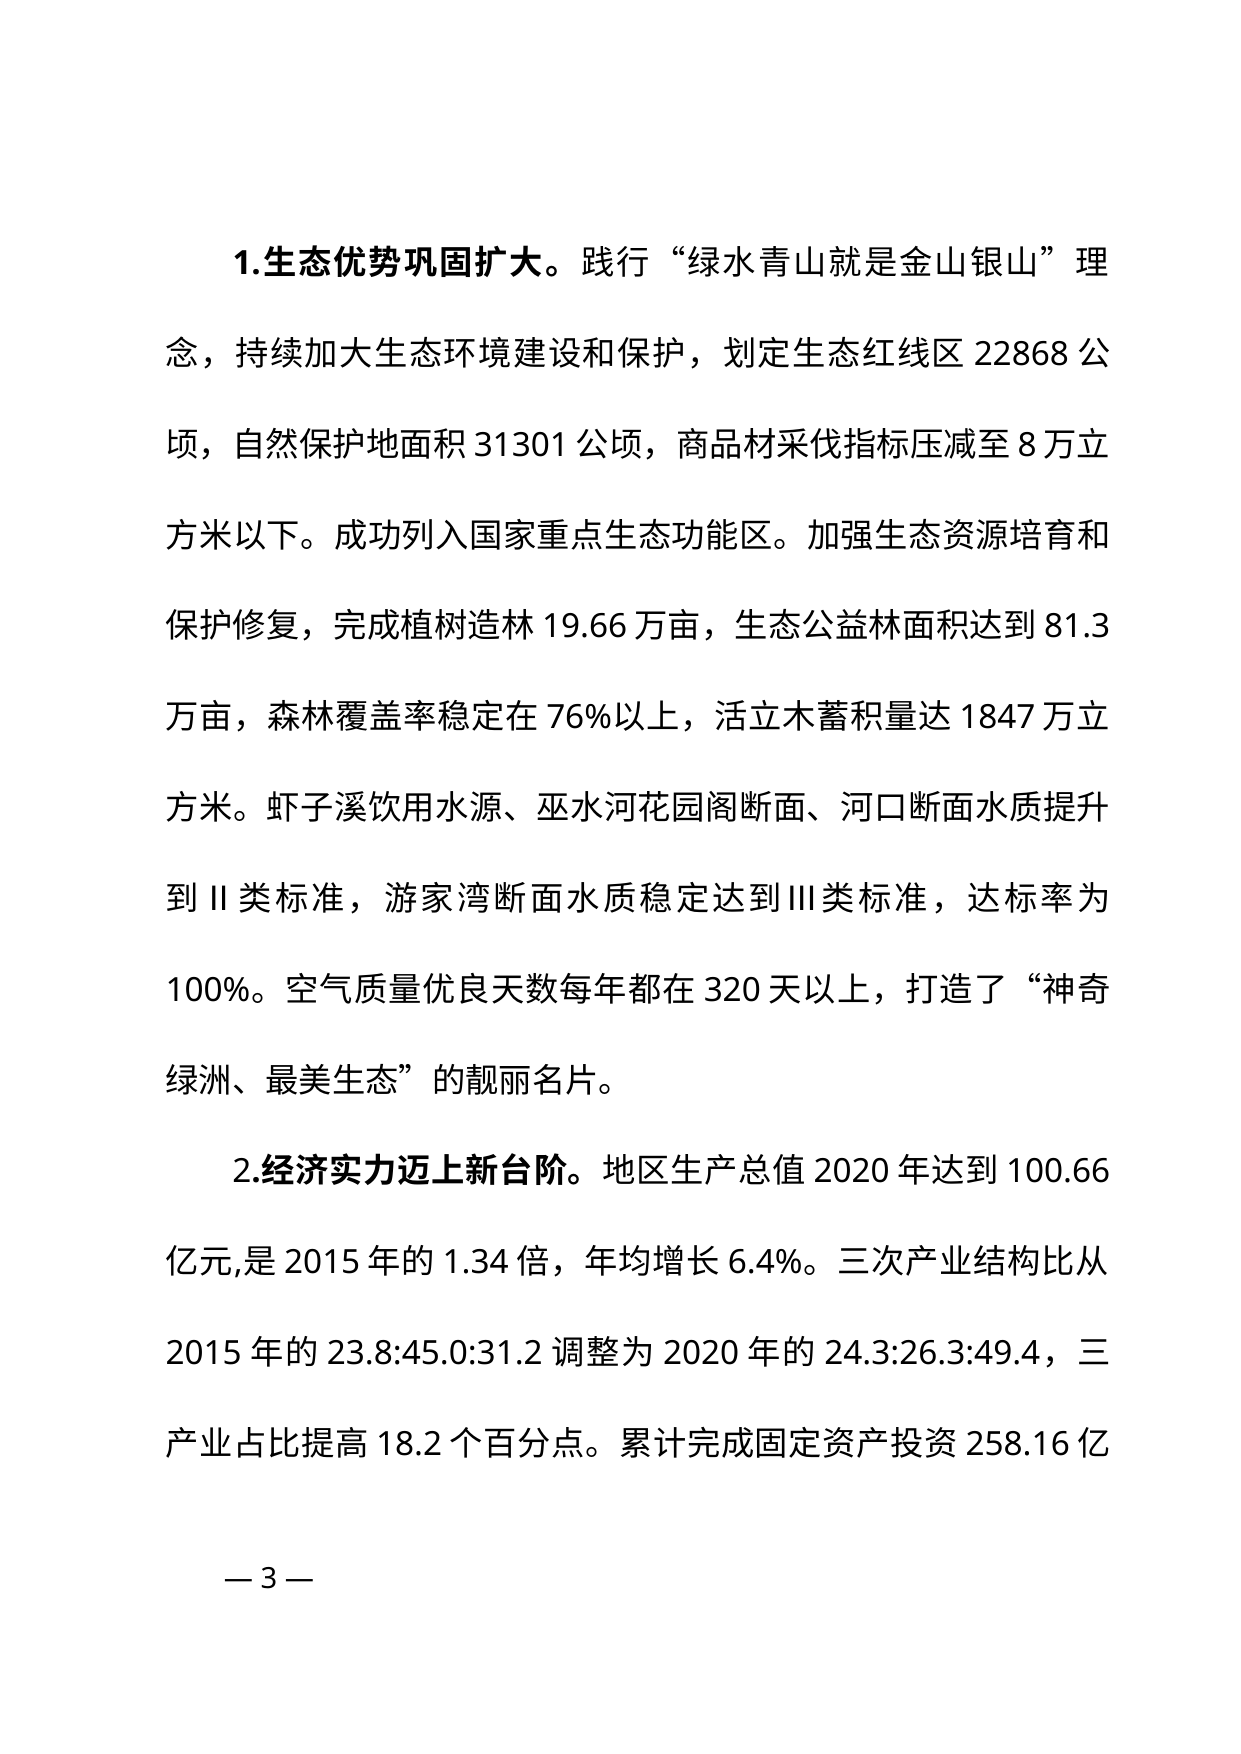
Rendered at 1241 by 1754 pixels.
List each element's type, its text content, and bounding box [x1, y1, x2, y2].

list 1.生态优势巩固扩大。践行“绿水青山就是金山银山”理念，持续加大生态环境建设和保护，划定生态红线区22868公顷，自然保护地面积31301公顷，商品材采伐指标压减至8万立方米以下。成功列入国家重点生态功能区。加强生态资源培育和保护修复，完成植树造林19.66万亩，生态公益林面积达到81.3万亩，森林覆盖率稳定在76%以上，活立木蓄积量达1847万立方米。虾子溪饮用水源、巫水河花园阁断面、河口断面水质提升到Ⅱ类标准，游家湾断面水质稳定达到Ⅲ类标准，达标率为100%。空气质量优良天数每年都在320天以上，打造了“神奇绿洲、最美生态”的靓丽名片。 [165, 215, 1110, 1123]
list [165, 1123, 1110, 1486]
